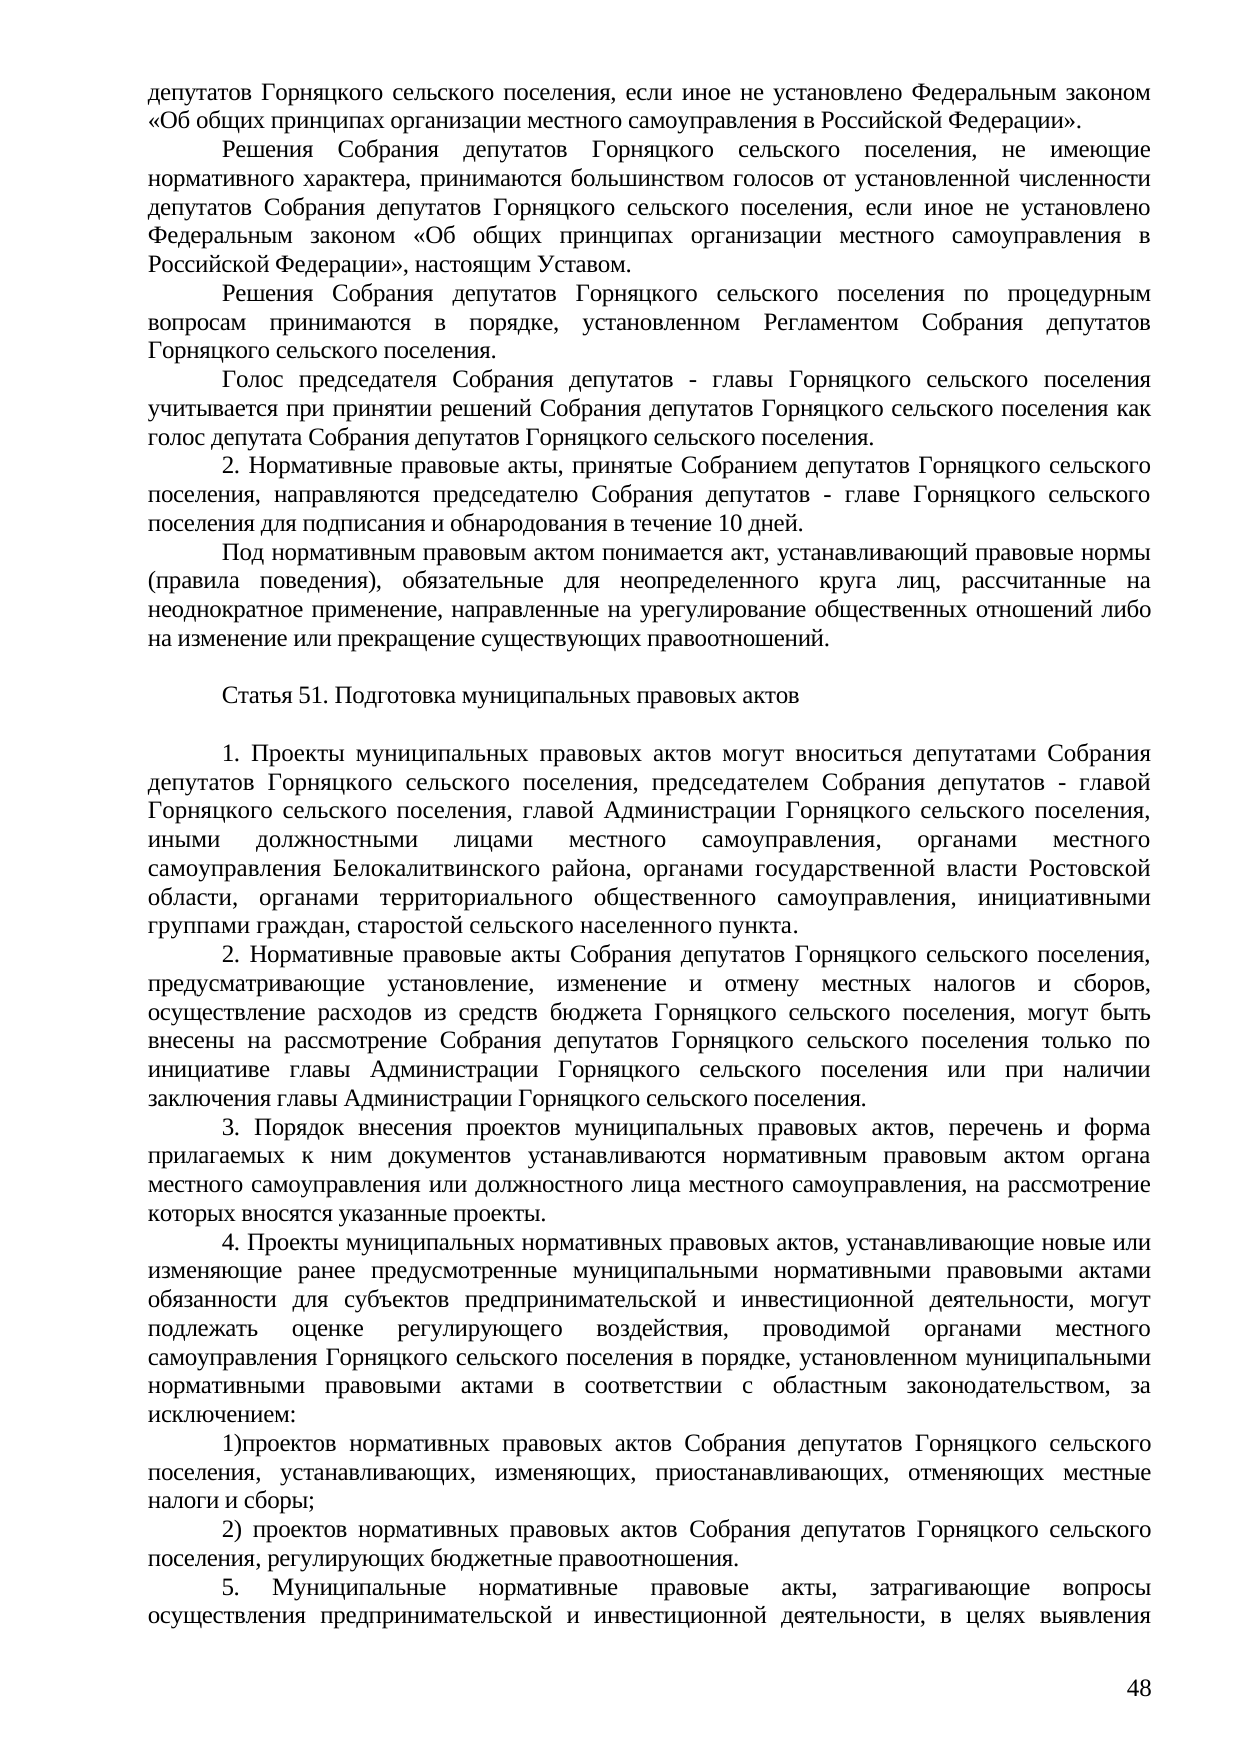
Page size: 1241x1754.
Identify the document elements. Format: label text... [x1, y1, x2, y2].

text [148, 77, 1152, 134]
text Статья 51. Подготовка муниципальных правовых актов [148, 681, 1152, 709]
text 2. Нормативные правовые акты Собрания депутатов Горняцкого сельского поселения, предусматривающие установление, изменение и отмену местных налогов и сборов, осуществление расходов из средств бюджета Горняцкого сельского поселения, могут быть внесены на рассмотрение Собрания депутатов Горняцкого сельского поселения только по инициативе главы Администрации Горняцкого сельского поселения или при наличии заключения главы Администрации Горняцкого сельского поселения. [148, 939, 1152, 1112]
text Решения Собрания депутатов Горняцкого сельского поселения, не имеющие нормативного характера, принимаются большинством голосов от установленной численности депутатов Собрания депутатов Горняцкого сельского поселения, если иное не установлено Федеральным законом «Об общих принципах организации местного самоуправления в Российской Федерации», настоящим Уставом. [148, 134, 1152, 278]
text 1)проектов нормативных правовых актов Собрания депутатов Горняцкого сельского поселения, устанавливающих, изменяющих, приостанавливающих, отменяющих местные налоги и сборы; [148, 1428, 1152, 1514]
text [148, 1572, 1152, 1629]
text Решения Собрания депутатов Горняцкого сельского поселения по процедурным вопросам принимаются в порядке, установленном Регламентом Собрания депутатов Горняцкого сельского поселения. [148, 278, 1152, 364]
text 3. Порядок внесения проектов муниципальных правовых актов, перечень и форма прилагаемых к ним документов устанавливаются нормативным правовым актом органа местного самоуправления или должностного лица местного самоуправления, на рассмотрение которых вносятся указанные проекты. [148, 1112, 1152, 1227]
text 2. Нормативные правовые акты, принятые Собранием депутатов Горняцкого сельского поселения, направляются председателю Собрания депутатов - главе Горняцкого сельского поселения для подписания и обнародования в течение 10 дней. [148, 451, 1152, 537]
text 1. Проекты муниципальных правовых актов могут вноситься депутатами Собрания депутатов Горняцкого сельского поселения, председателем Собрания депутатов - главой Горняцкого сельского поселения, главой Администрации Горняцкого сельского поселения, иными должностными лицами местного самоуправления, органами местного самоуправления Белокалитвинского района, органами государственной власти Ростовской области, органами территориального общественного самоуправления, инициативными группами граждан, старостой сельского населенного пункта. [148, 738, 1152, 939]
text Голос председателя Собрания депутатов - главы Горняцкого сельского поселения учитывается при принятии решений Собрания депутатов Горняцкого сельского поселения как голос депутата Собрания депутатов Горняцкого сельского поселения. [148, 364, 1152, 451]
text Под нормативным правовым актом понимается акт, устанавливающий правовые нормы (правила поведения), обязательные для неопределенного круга лиц, рассчитанные на неоднократное применение, направленные на урегулирование общественных отношений либо на изменение или прекращение существующих правоотношений. [148, 537, 1152, 652]
text 4. Проекты муниципальных нормативных правовых актов, устанавливающие новые или изменяющие ранее предусмотренные муниципальными нормативными правовыми актами обязанности для субъектов предпринимательской и инвестиционной деятельности, могут подлежать оценке регулирующего воздействия, проводимой органами местного самоуправления Горняцкого сельского поселения в порядке, установленном муниципальными нормативными правовыми актами в соответствии с областным законодательством, за исключением: [148, 1227, 1152, 1428]
text 2) проектов нормативных правовых актов Собрания депутатов Горняцкого сельского поселения, регулирующих бюджетные правоотношения. [148, 1514, 1152, 1572]
